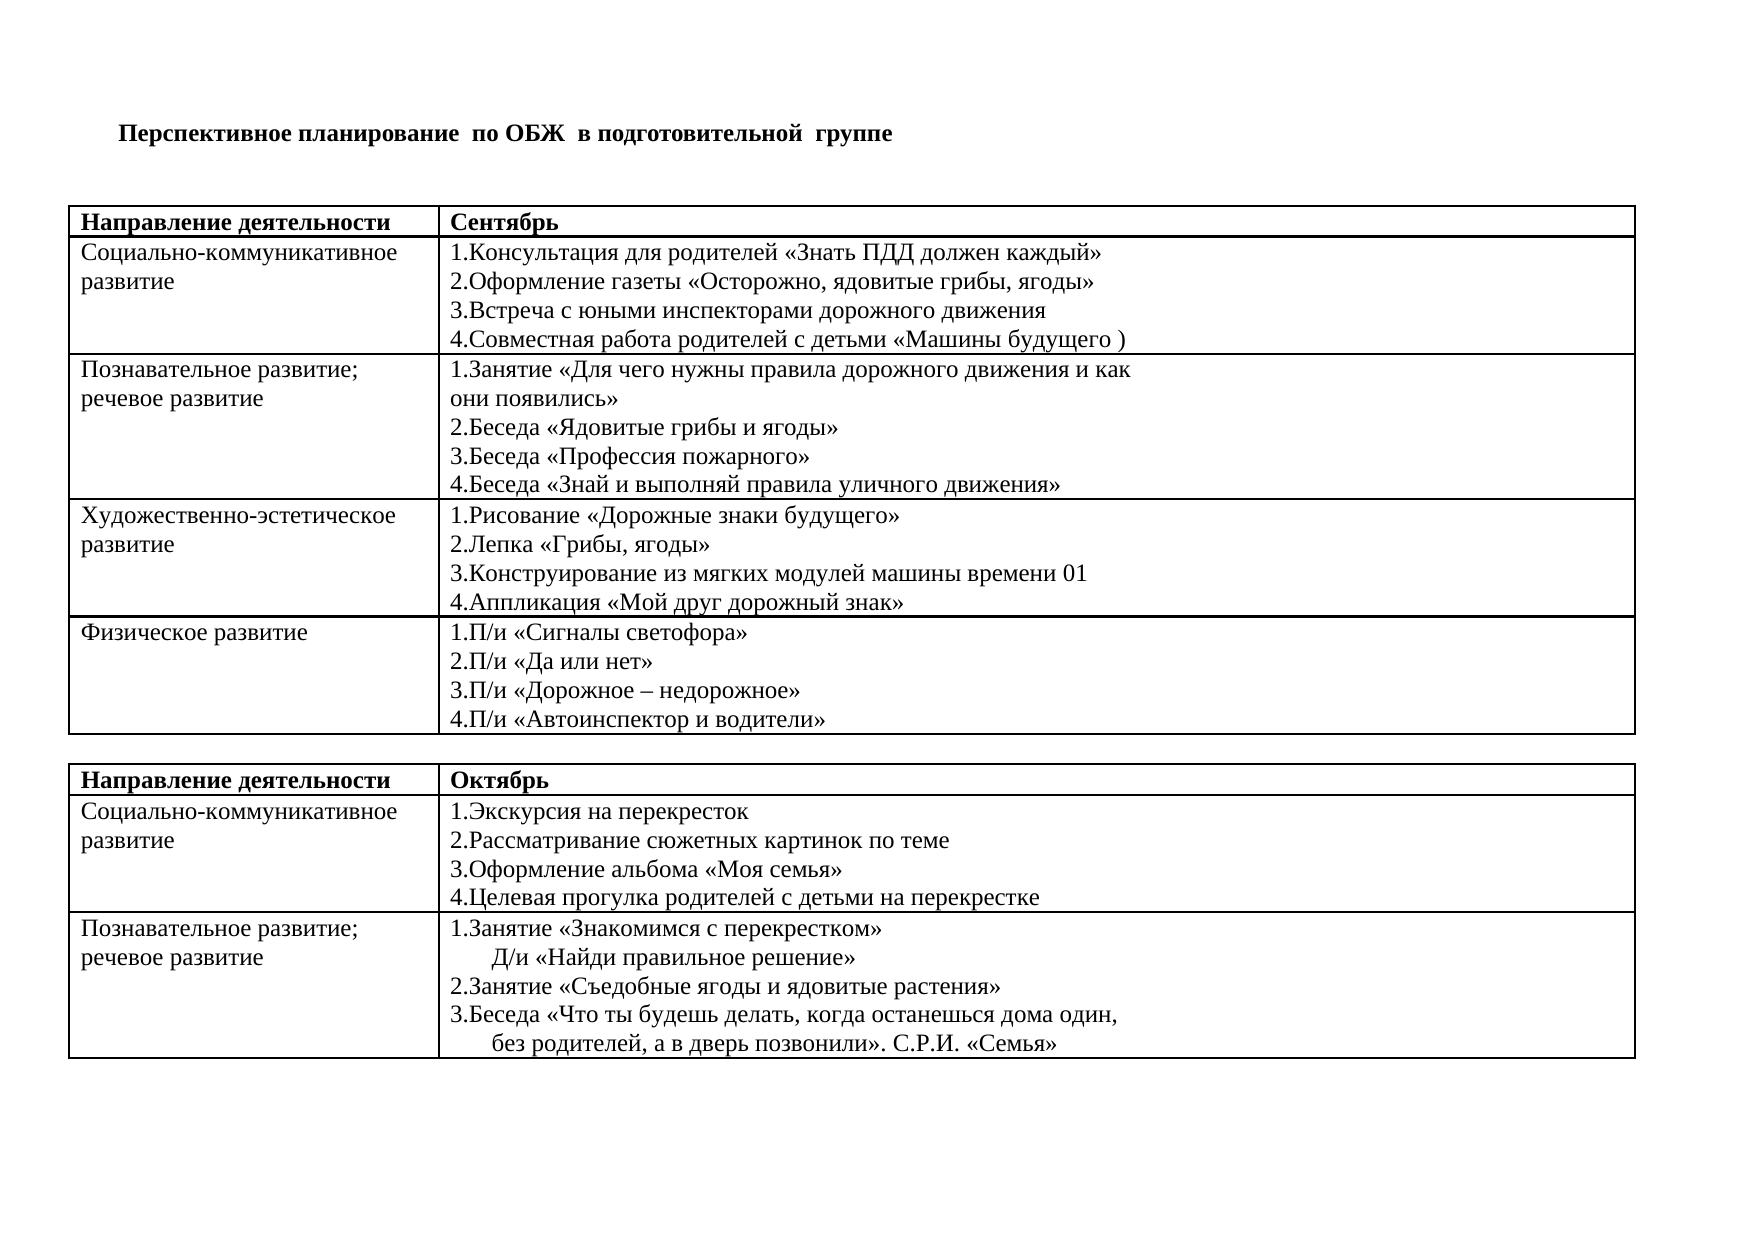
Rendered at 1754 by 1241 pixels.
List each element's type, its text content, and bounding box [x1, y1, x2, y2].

table_header Сентябрь [440, 207, 1634, 235]
table_cell 1.П/и «Сигналы светофора» 2.П/и «Да или нет» 3.П/и «Дорожное – недорожное» 4.П/и «Автоинспектор и водители» [440, 618, 1634, 732]
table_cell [70, 913, 438, 1057]
table_cell Физическое развитие [70, 618, 438, 732]
table_header Октябрь [440, 765, 1634, 794]
table_header Направление деятельности [70, 207, 438, 235]
table_cell 1.Занятие «Для чего нужны правила дорожного движения и как они появились» 2.Беседа «Ядовитые грибы и ягоды» 3.Беседа «Профессия пожарного» 4.Беседа «Знай и выполняй правила уличного движения» [440, 355, 1634, 498]
table_cell 1.Рисование «Дорожные знаки будущего» 2.Лепка «Грибы, ягоды» 3.Конструирование из мягких модулей машины времени 01 4.Аппликация «Мой друг дорожный знак» [440, 500, 1634, 615]
table_cell 1.Консультация для родителей «Знать ПДД должен каждый» 2.Оформление газеты «Осторожно, ядовитые грибы, ягоды» 3.Встреча с юными инспекторами дорожного движения 4.Совместная работа родителей с детьми «Машины будущего ) [440, 238, 1634, 352]
table_cell 1.Экскурсия на перекресток 2.Рассматривание сюжетных картинок по теме 3.Оформление альбома «Моя семья» 4.Целевая прогулка родителей с детьми на перекрестке [440, 796, 1634, 911]
table_cell Художественно-эстетическое развитие [70, 500, 438, 615]
text Перспективное планирование по ОБЖ в подготовительной группе [118, 118, 1636, 147]
table_cell Социально-коммуникативное развитие [70, 796, 438, 911]
table_header Направление деятельности [70, 765, 438, 794]
table_cell Социально-коммуникативное развитие [70, 238, 438, 352]
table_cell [440, 913, 1634, 1057]
table_cell Познавательное развитие; речевое развитие [70, 355, 438, 498]
